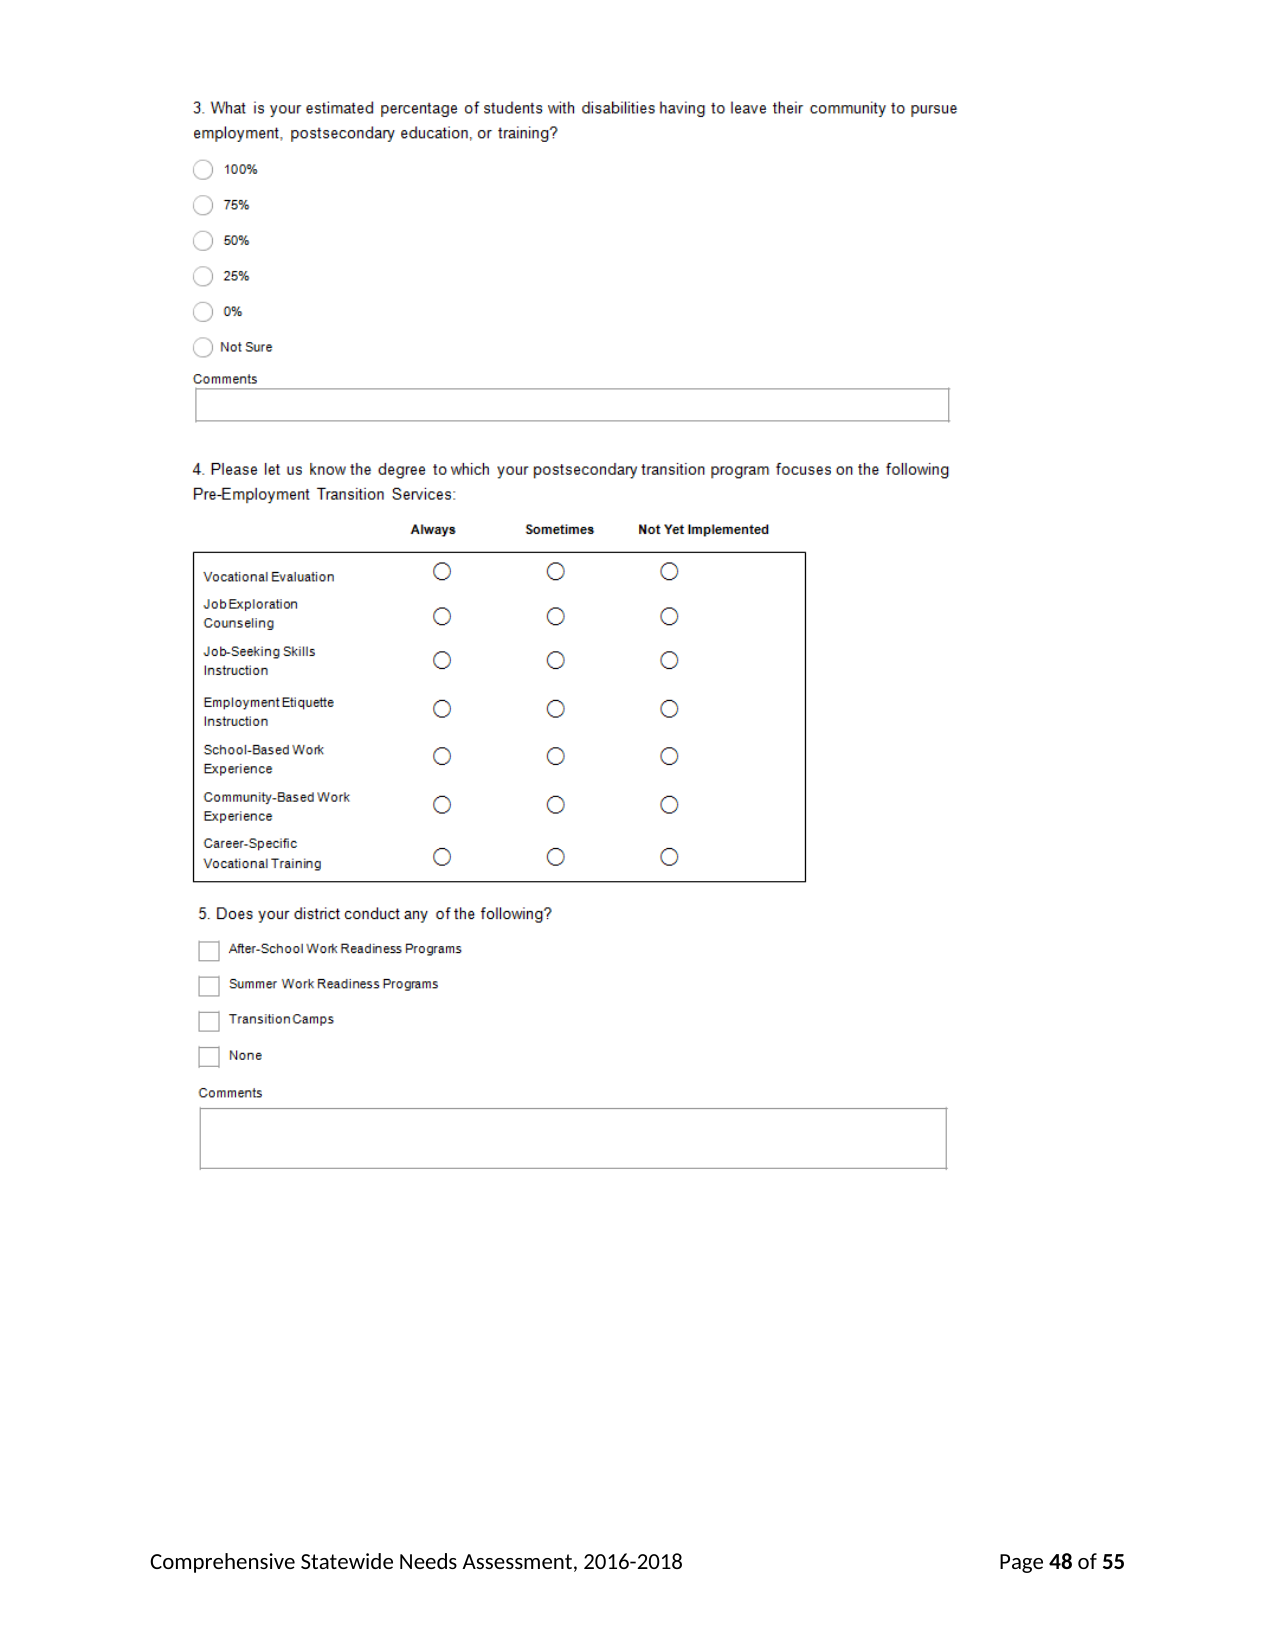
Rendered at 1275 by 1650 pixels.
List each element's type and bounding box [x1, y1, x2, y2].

picture [112, 90, 1058, 1181]
